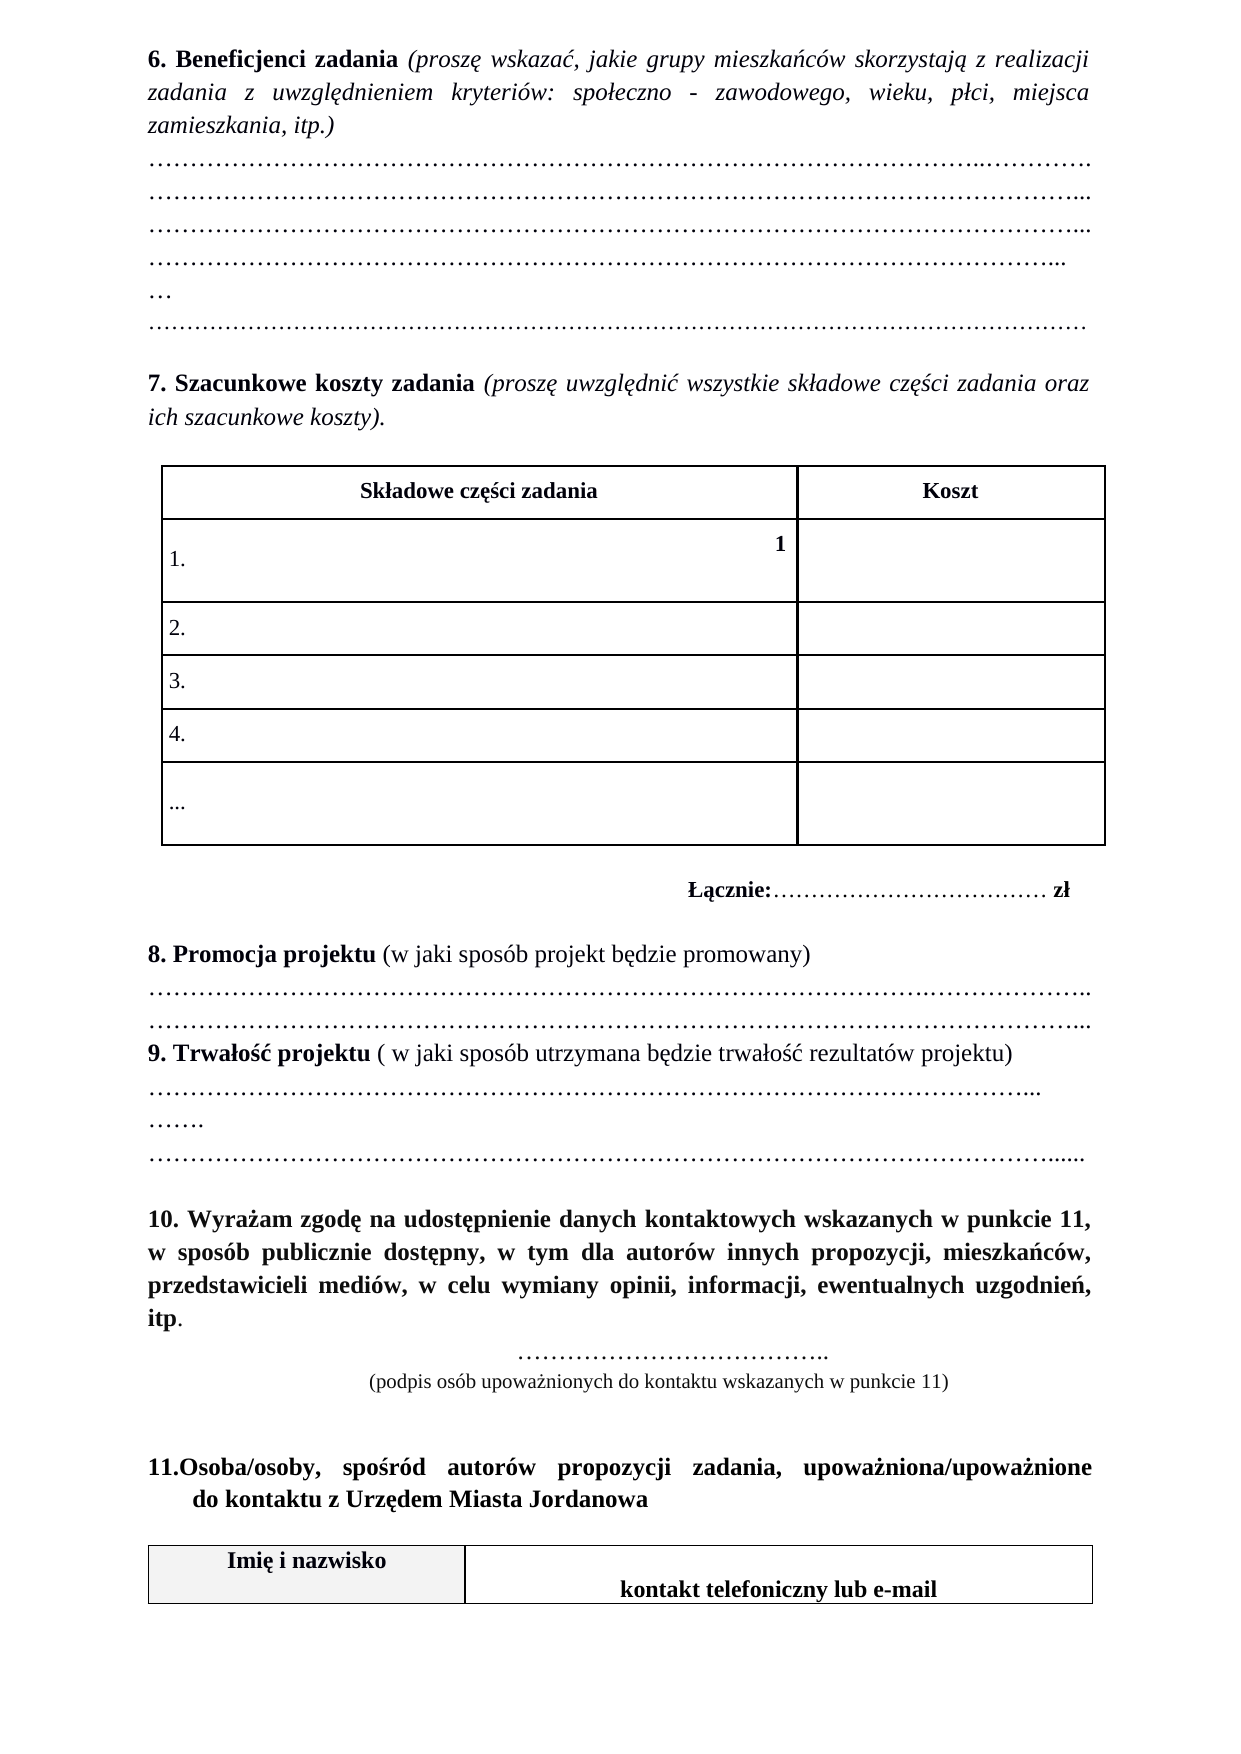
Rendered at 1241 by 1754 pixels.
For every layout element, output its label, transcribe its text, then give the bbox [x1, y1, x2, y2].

table_cell [799, 763, 1104, 844]
table_cell 1 [799, 520, 1104, 601]
text …………………………………………………………………………………………………... [148, 1006, 1093, 1034]
table_cell 3. [163, 656, 796, 707]
text ………………………………………………………………………………….……………….. [148, 972, 1093, 1001]
text 7. Szacunkowe koszty zadania (proszę uwzględnić wszystkie składowe części zadania oraz ich szacunkowe koszty). [148, 368, 1093, 430]
text 11.Osoba/osoby, spośród autorów propozycji zadania, upoważniona/upoważnione do kontaktu z Urzędem Miasta Jordanowa [148, 1452, 1093, 1513]
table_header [466, 1546, 1092, 1603]
text ……………………………………………………………………………………………...…….………………………………………………………………………………………………...... [148, 1072, 1093, 1166]
text Łącznie:……………………………… zł [443, 876, 1093, 903]
text 8. Promocja projektu (w jaki sposób projekt będzie promowany) [148, 939, 1093, 968]
table_header Składowe części zadania [163, 467, 796, 518]
table_cell [799, 656, 1104, 707]
table_header Imię i nazwisko [149, 1546, 464, 1603]
table_cell 2. [163, 603, 796, 654]
table_cell 4. [163, 710, 796, 761]
text ………………………………………………………………………………………..………….…………………………………………………………………………………………………...…………………………………………………………………………………………………...………………………………………………………………………………………………...……………………………………………………………………………………………………………… [148, 143, 1093, 334]
text 9. Trwałość projektu ( w jaki sposób utrzymana będzie trwałość rezultatów projektu) [148, 1038, 1093, 1067]
table_cell [799, 710, 1104, 761]
text (podpis osób upoważnionych do kontaktu wskazanych w punkcie 11) [295, 1369, 1093, 1393]
text 10. Wyrażam zgodę na udostępnienie danych kontaktowych wskazanych w punkcie 11, w sposób publicznie dostępny, w tym dla autorów innych propozycji, mieszkańców, przedstawicieli mediów, w celu wymiany opinii, informacji, ewentualnych uzgodnień, itp. [148, 1204, 1093, 1331]
table_header Koszt [799, 467, 1104, 518]
table_cell ... [163, 763, 796, 844]
table_cell 1. [163, 520, 796, 601]
text ……………………………….. [443, 1336, 1093, 1364]
table_cell [799, 603, 1104, 654]
text 6. Beneficjenci zadania (proszę wskazać, jakie grupy mieszkańców skorzystają z realizacji zadania z uwzględnieniem kryteriów: społeczno - zawodowego, wieku, płci, miejsca zamieszkania, itp.) [148, 44, 1093, 139]
